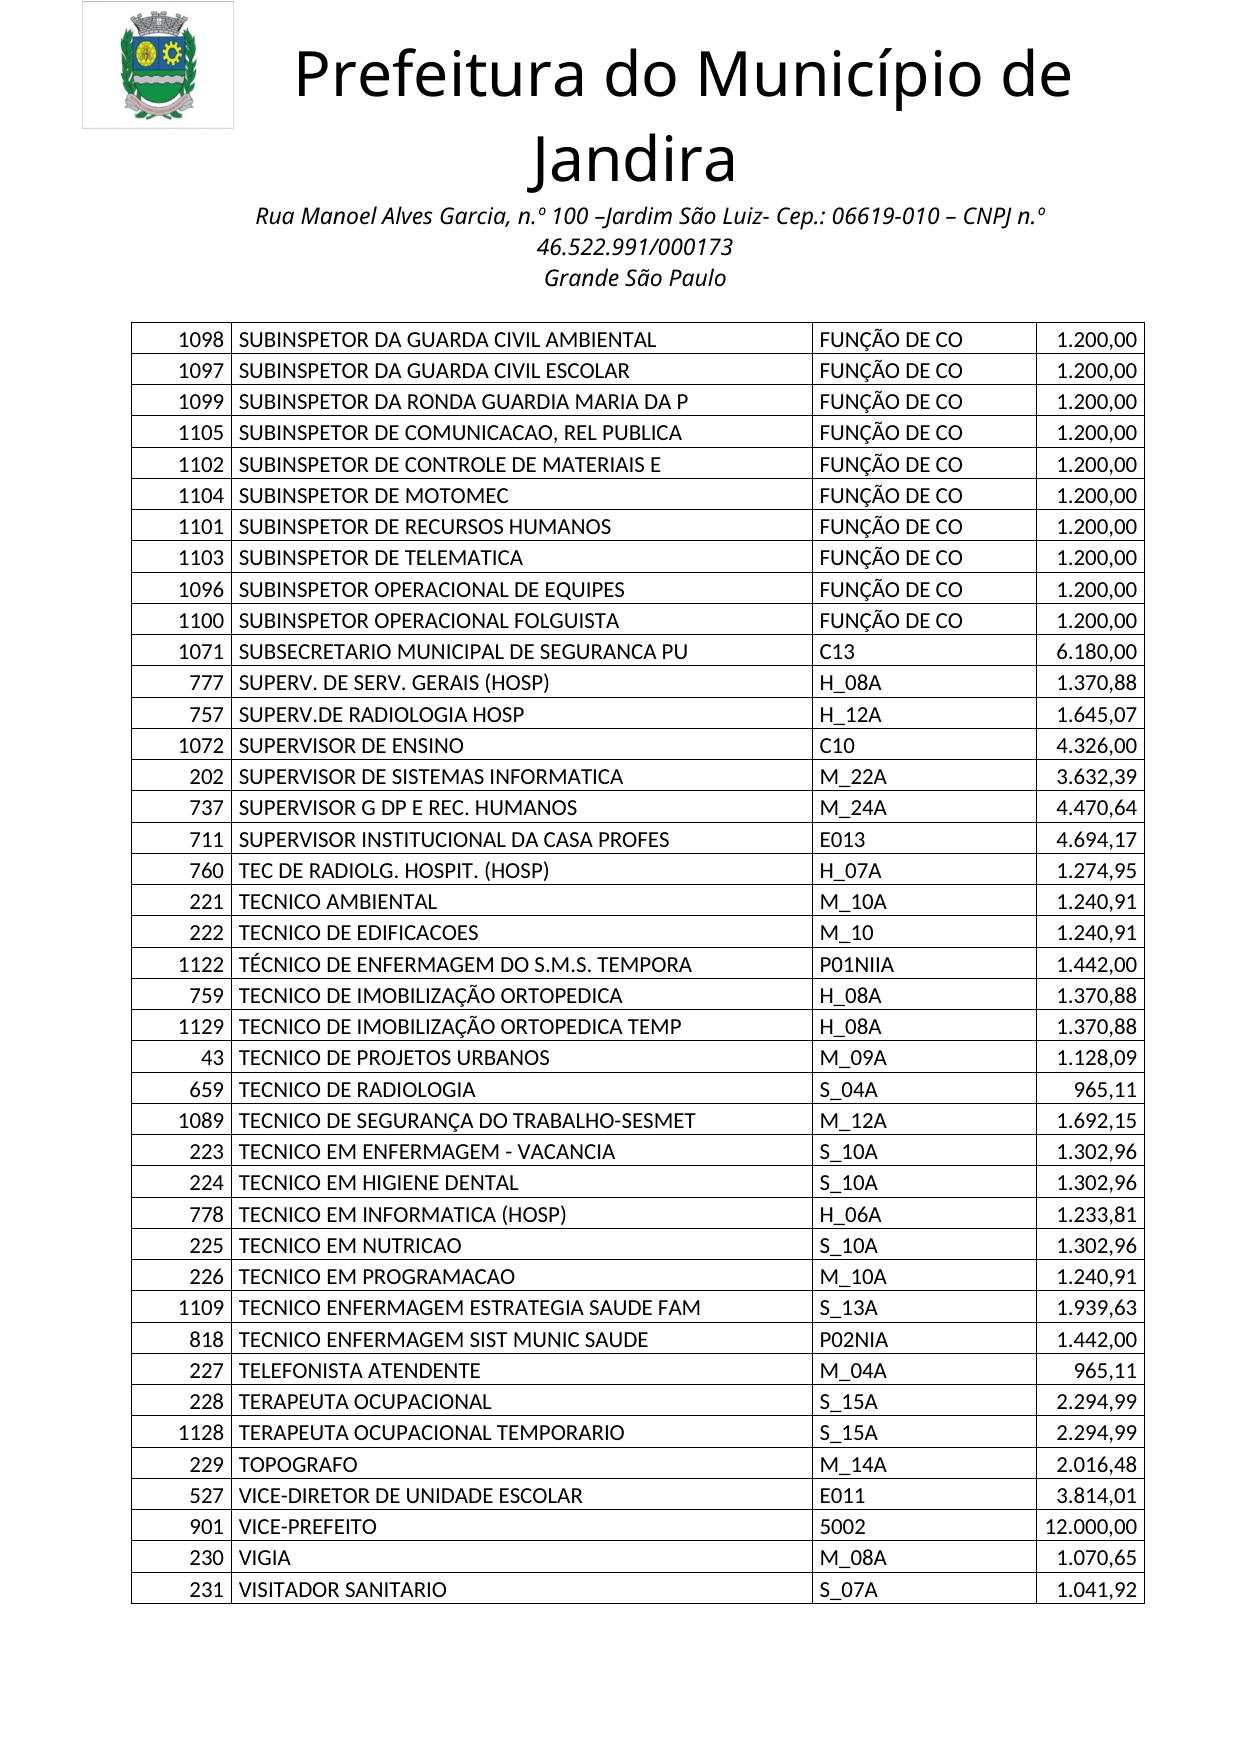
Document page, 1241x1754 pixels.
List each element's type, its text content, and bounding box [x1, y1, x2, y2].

table_cell 6.180,00 [1037, 635, 1144, 665]
table_cell 1097 [132, 354, 231, 384]
table_cell 1.070,65 [1037, 1541, 1144, 1572]
table_cell SUBINSPETOR OPERACIONAL FOLGUISTA [232, 604, 812, 634]
table_cell 901 [132, 1510, 231, 1540]
table_cell E011 [813, 1479, 1036, 1509]
table_cell TECNICO DE RADIOLOGIA [232, 1073, 812, 1103]
table_cell 527 [132, 1479, 231, 1509]
table_cell S_10A [813, 1229, 1036, 1259]
table_cell SUBINSPETOR DA GUARDA CIVIL AMBIENTAL [232, 323, 812, 353]
table_cell 1109 [132, 1291, 231, 1322]
picture [81, 1, 234, 130]
table_cell 3.814,01 [1037, 1479, 1144, 1509]
table_cell 1.200,00 [1037, 573, 1144, 603]
table_cell 1.370,88 [1037, 1010, 1144, 1040]
table_cell S_10A [813, 1166, 1036, 1197]
table_cell 1122 [132, 948, 231, 978]
table_cell SUPERVISOR DE ENSINO [232, 729, 812, 759]
table_cell S_15A [813, 1416, 1036, 1447]
table_cell 1098 [132, 323, 231, 353]
table_cell SUPERV. DE SERV. GERAIS (HOSP) [232, 666, 812, 697]
table_cell 757 [132, 698, 231, 728]
table_cell P01NIIA [813, 948, 1036, 978]
table_cell VIGIA [232, 1541, 812, 1572]
table_cell VICE-PREFEITO [232, 1510, 812, 1540]
table_cell 965,11 [1037, 1354, 1144, 1384]
table_cell S_13A [813, 1291, 1036, 1322]
table_cell 2.294,99 [1037, 1416, 1144, 1447]
table_cell 222 [132, 916, 231, 947]
table_cell 1.240,91 [1037, 885, 1144, 915]
table_cell M_24A [813, 791, 1036, 822]
table_cell SUPERVISOR G DP E REC. HUMANOS [232, 791, 812, 822]
table_cell S_04A [813, 1073, 1036, 1103]
table_cell 1.370,88 [1037, 666, 1144, 697]
table_cell 202 [132, 760, 231, 790]
table_cell 1089 [132, 1104, 231, 1134]
table_cell TECNICO DE SEGURANÇA DO TRABALHO-SESMET [232, 1104, 812, 1134]
table_cell M_12A [813, 1104, 1036, 1134]
table_cell 1.302,96 [1037, 1135, 1144, 1165]
table_cell 1.645,07 [1037, 698, 1144, 728]
table_cell 1.240,91 [1037, 916, 1144, 947]
table_cell M_10A [813, 885, 1036, 915]
table_cell SUBINSPETOR DE CONTROLE DE MATERIAIS E [232, 448, 812, 478]
table_cell 777 [132, 666, 231, 697]
table_cell H_08A [813, 666, 1036, 697]
table_cell 1096 [132, 573, 231, 603]
table_cell 818 [132, 1323, 231, 1353]
table_cell 1.200,00 [1037, 354, 1144, 384]
table_cell 711 [132, 823, 231, 853]
table_cell TERAPEUTA OCUPACIONAL [232, 1385, 812, 1415]
table_cell 43 [132, 1041, 231, 1072]
table_cell 226 [132, 1260, 231, 1290]
table_cell SUBSECRETARIO MUNICIPAL DE SEGURANCA PU [232, 635, 812, 665]
table_cell SUBINSPETOR OPERACIONAL DE EQUIPES [232, 573, 812, 603]
table_cell FUNÇÃO DE CO [813, 573, 1036, 603]
table_cell TECNICO DE EDIFICACOES [232, 916, 812, 947]
table_cell 1.041,92 [1037, 1573, 1144, 1603]
table_cell 659 [132, 1073, 231, 1103]
table_cell VICE-DIRETOR DE UNIDADE ESCOLAR [232, 1479, 812, 1509]
table_cell 12.000,00 [1037, 1510, 1144, 1540]
table_cell 1.128,09 [1037, 1041, 1144, 1072]
table_cell S_10A [813, 1135, 1036, 1165]
table_cell 3.632,39 [1037, 760, 1144, 790]
table_cell 778 [132, 1198, 231, 1228]
table_cell FUNÇÃO DE CO [813, 385, 1036, 415]
table_cell 759 [132, 979, 231, 1009]
table_cell TÉCNICO DE ENFERMAGEM DO S.M.S. TEMPORA [232, 948, 812, 978]
table_cell S_07A [813, 1573, 1036, 1603]
table_cell TELEFONISTA ATENDENTE [232, 1354, 812, 1384]
table_cell VISITADOR SANITARIO [232, 1573, 812, 1603]
table_cell SUBINSPETOR DE COMUNICACAO, REL PUBLICA [232, 416, 812, 447]
table_cell 231 [132, 1573, 231, 1603]
table_cell C10 [813, 729, 1036, 759]
table_cell H_08A [813, 1010, 1036, 1040]
table_cell 1.200,00 [1037, 541, 1144, 572]
table_cell TECNICO EM PROGRAMACAO [232, 1260, 812, 1290]
table_cell 1.302,96 [1037, 1229, 1144, 1259]
table_cell FUNÇÃO DE CO [813, 510, 1036, 540]
table_cell 1.442,00 [1037, 1323, 1144, 1353]
table_cell FUNÇÃO DE CO [813, 354, 1036, 384]
table_cell SUBINSPETOR DE MOTOMEC [232, 479, 812, 509]
table_cell 4.326,00 [1037, 729, 1144, 759]
table_cell 1.233,81 [1037, 1198, 1144, 1228]
table_cell FUNÇÃO DE CO [813, 416, 1036, 447]
table_cell SUBINSPETOR DE TELEMATICA [232, 541, 812, 572]
table_cell TECNICO DE IMOBILIZAÇÃO ORTOPEDICA [232, 979, 812, 1009]
table_cell 1128 [132, 1416, 231, 1447]
table_cell S_15A [813, 1385, 1036, 1415]
table_cell 1099 [132, 385, 231, 415]
table_cell SUBINSPETOR DE RECURSOS HUMANOS [232, 510, 812, 540]
table_cell 1105 [132, 416, 231, 447]
table_cell TECNICO EM INFORMATICA (HOSP) [232, 1198, 812, 1228]
table_cell M_22A [813, 760, 1036, 790]
table_cell TECNICO EM HIGIENE DENTAL [232, 1166, 812, 1197]
table_cell FUNÇÃO DE CO [813, 323, 1036, 353]
table_cell SUBINSPETOR DA RONDA GUARDIA MARIA DA P [232, 385, 812, 415]
table_cell 2.294,99 [1037, 1385, 1144, 1415]
table_cell 1071 [132, 635, 231, 665]
table_cell 228 [132, 1385, 231, 1415]
table_cell 5002 [813, 1510, 1036, 1540]
table_cell 1072 [132, 729, 231, 759]
table_cell TECNICO ENFERMAGEM SIST MUNIC SAUDE [232, 1323, 812, 1353]
table_cell M_10 [813, 916, 1036, 947]
table_cell 1.370,88 [1037, 979, 1144, 1009]
table_cell TOPOGRAFO [232, 1448, 812, 1478]
table_cell E013 [813, 823, 1036, 853]
table_cell 1.692,15 [1037, 1104, 1144, 1134]
table_cell 1100 [132, 604, 231, 634]
table_cell FUNÇÃO DE CO [813, 479, 1036, 509]
table_cell 965,11 [1037, 1073, 1144, 1103]
table_cell TECNICO DE IMOBILIZAÇÃO ORTOPEDICA TEMP [232, 1010, 812, 1040]
table_cell TERAPEUTA OCUPACIONAL TEMPORARIO [232, 1416, 812, 1447]
table_cell 1.200,00 [1037, 416, 1144, 447]
table_cell 2.016,48 [1037, 1448, 1144, 1478]
table_cell SUBINSPETOR DA GUARDA CIVIL ESCOLAR [232, 354, 812, 384]
table_cell P02NIA [813, 1323, 1036, 1353]
table_cell 230 [132, 1541, 231, 1572]
table_cell 225 [132, 1229, 231, 1259]
table_cell 1.200,00 [1037, 448, 1144, 478]
table_cell TECNICO AMBIENTAL [232, 885, 812, 915]
table_cell TECNICO ENFERMAGEM ESTRATEGIA SAUDE FAM [232, 1291, 812, 1322]
table_cell 223 [132, 1135, 231, 1165]
table_cell 760 [132, 854, 231, 884]
table_cell 1104 [132, 479, 231, 509]
table_cell TECNICO DE PROJETOS URBANOS [232, 1041, 812, 1072]
table_cell M_09A [813, 1041, 1036, 1072]
table_cell 4.694,17 [1037, 823, 1144, 853]
table_cell 1.302,96 [1037, 1166, 1144, 1197]
table_cell 1.200,00 [1037, 604, 1144, 634]
table_cell 1103 [132, 541, 231, 572]
table_cell FUNÇÃO DE CO [813, 541, 1036, 572]
table_cell TECNICO EM NUTRICAO [232, 1229, 812, 1259]
table_cell M_08A [813, 1541, 1036, 1572]
table_cell 1129 [132, 1010, 231, 1040]
table_cell SUPERVISOR DE SISTEMAS INFORMATICA [232, 760, 812, 790]
table_cell 1.200,00 [1037, 323, 1144, 353]
table_cell 1101 [132, 510, 231, 540]
table_cell 1.442,00 [1037, 948, 1144, 978]
table_cell FUNÇÃO DE CO [813, 448, 1036, 478]
table_cell 1102 [132, 448, 231, 478]
table_cell SUPERVISOR INSTITUCIONAL DA CASA PROFES [232, 823, 812, 853]
table_cell 229 [132, 1448, 231, 1478]
table_cell TEC DE RADIOLG. HOSPIT. (HOSP) [232, 854, 812, 884]
table_cell FUNÇÃO DE CO [813, 604, 1036, 634]
table_cell SUPERV.DE RADIOLOGIA HOSP [232, 698, 812, 728]
table_cell M_14A [813, 1448, 1036, 1478]
table_cell 1.200,00 [1037, 479, 1144, 509]
table_cell 1.200,00 [1037, 385, 1144, 415]
table_cell M_10A [813, 1260, 1036, 1290]
table_cell 227 [132, 1354, 231, 1384]
table_cell H_12A [813, 698, 1036, 728]
table_cell 1.200,00 [1037, 510, 1144, 540]
table_cell 221 [132, 885, 231, 915]
table_cell H_07A [813, 854, 1036, 884]
table_cell 224 [132, 1166, 231, 1197]
table_cell 1.274,95 [1037, 854, 1144, 884]
table_cell C13 [813, 635, 1036, 665]
table_cell H_08A [813, 979, 1036, 1009]
table_cell 1.939,63 [1037, 1291, 1144, 1322]
table_cell 4.470,64 [1037, 791, 1144, 822]
table_cell TECNICO EM ENFERMAGEM - VACANCIA [232, 1135, 812, 1165]
table_cell 1.240,91 [1037, 1260, 1144, 1290]
table_cell M_04A [813, 1354, 1036, 1384]
table_cell H_06A [813, 1198, 1036, 1228]
table_cell 737 [132, 791, 231, 822]
